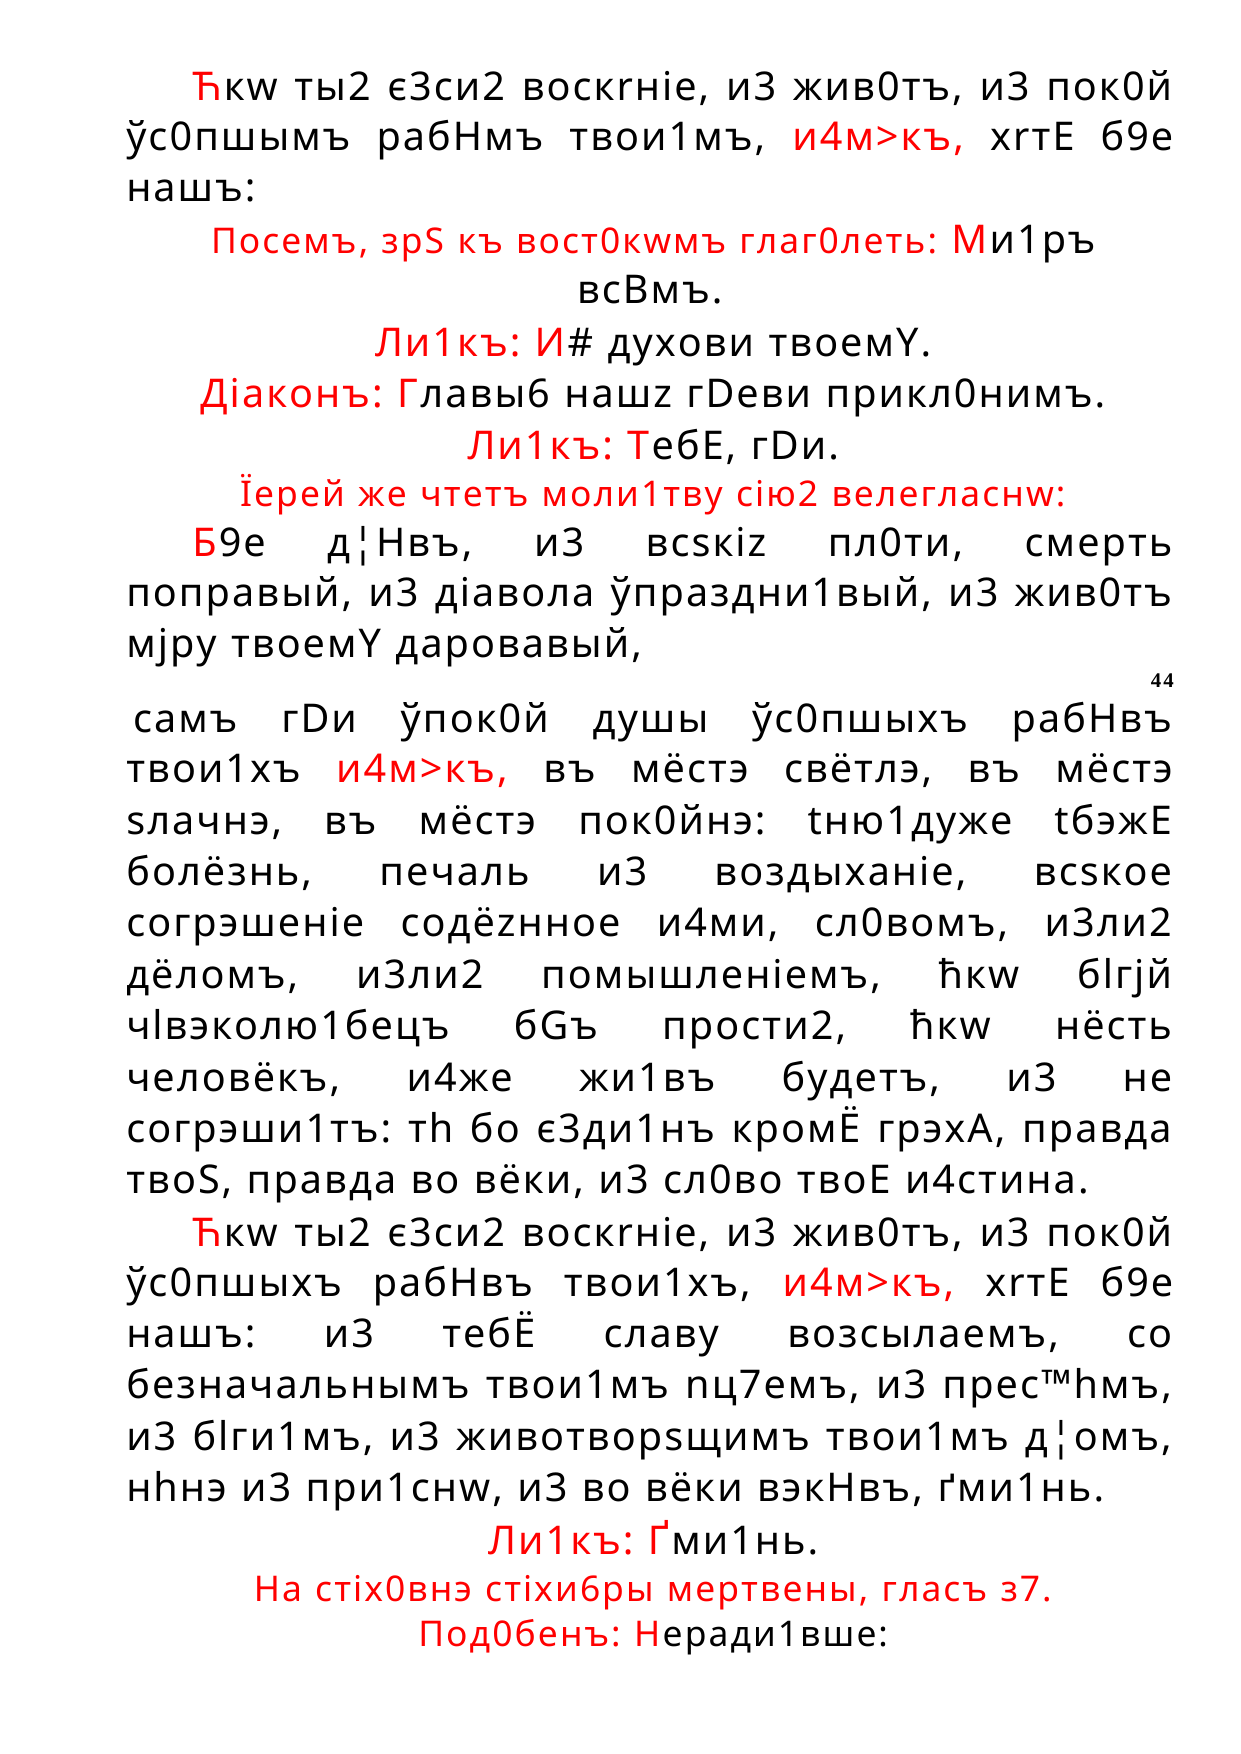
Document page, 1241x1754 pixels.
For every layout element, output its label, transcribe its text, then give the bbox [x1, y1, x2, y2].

text Под0бенъ: Неради1вше: [126, 1610, 1173, 1656]
text На стіх0внэ стіхи6ры мeртвены, глaсъ з7. [126, 1564, 1173, 1610]
text Ли1къ: Ґми1нь. [126, 1513, 1173, 1564]
text 44 [126, 669, 1173, 692]
text Ли1къ: ТебE, гDи. [126, 418, 1173, 469]
text Б9е д¦Hвъ, и3 всsкіz пл0ти, смeрть попрaвый, и3 діaвола ўпраздни1вый, и3 жив0тъ мjру твоемY даровaвый, [126, 515, 1173, 669]
text Посeмъ, зрS къ вост0кwмъ глаг0леть: Ми1ръ всBмъ. [126, 213, 1173, 316]
text сaмъ гDи ўпок0й дyшы ўс0пшыхъ рабHвъ твои1хъ и4м>къ, въ мёстэ свётлэ, въ мёстэ ѕлaчнэ, въ мёстэ пок0йнэ: tню1дуже tбэжE болёзнь, печaль и3 воздыхaніе, всsкое согрэшeніе содёzнное и4ми, сл0вомъ, и3ли2 дёломъ, и3ли2 помышлeніемъ, ћкw бlгjй чlвэколю1бецъ бGъ прости2, ћкw нёсть человёкъ, и4же жи1въ бyдетъ, и3 не согрэши1тъ: тh бо є3ди1нъ кромЁ грэхA, прaвда твоS, прaвда во вёки, и3 сл0во твоE и4стина. [126, 692, 1173, 1205]
text Ли1къ: И# дyхови твоемY. [126, 316, 1173, 367]
text Ћкw ты2 є3си2 воскrніе, и3 жив0тъ, и3 пок0й ўс0пшымъ рабHмъ твои1мъ, и4м>къ, хrтE б9е нaшъ: [126, 59, 1173, 213]
text Ћкw ты2 є3си2 воскrніе, и3 жив0тъ, и3 пок0й ўс0пшыхъ рабHвъ твои1хъ, и4м>къ, хrтE б9е нaшъ: и3 тебЁ слaву возсылaемъ, со безначaльнымъ твои1мъ nц7eмъ, и3 прес™hмъ, и3 бlги1мъ, и3 животворsщимъ твои1мъ д¦омъ, нhнэ и3 при1снw, и3 во вёки вэкHвъ, ґми1нь. [126, 1205, 1173, 1513]
text Їерeй же чтeтъ моли1тву сію2 велеглaснw: [126, 469, 1173, 515]
text Діaконъ: Главы6 нaшz гDеви прикл0нимъ. [126, 367, 1173, 418]
